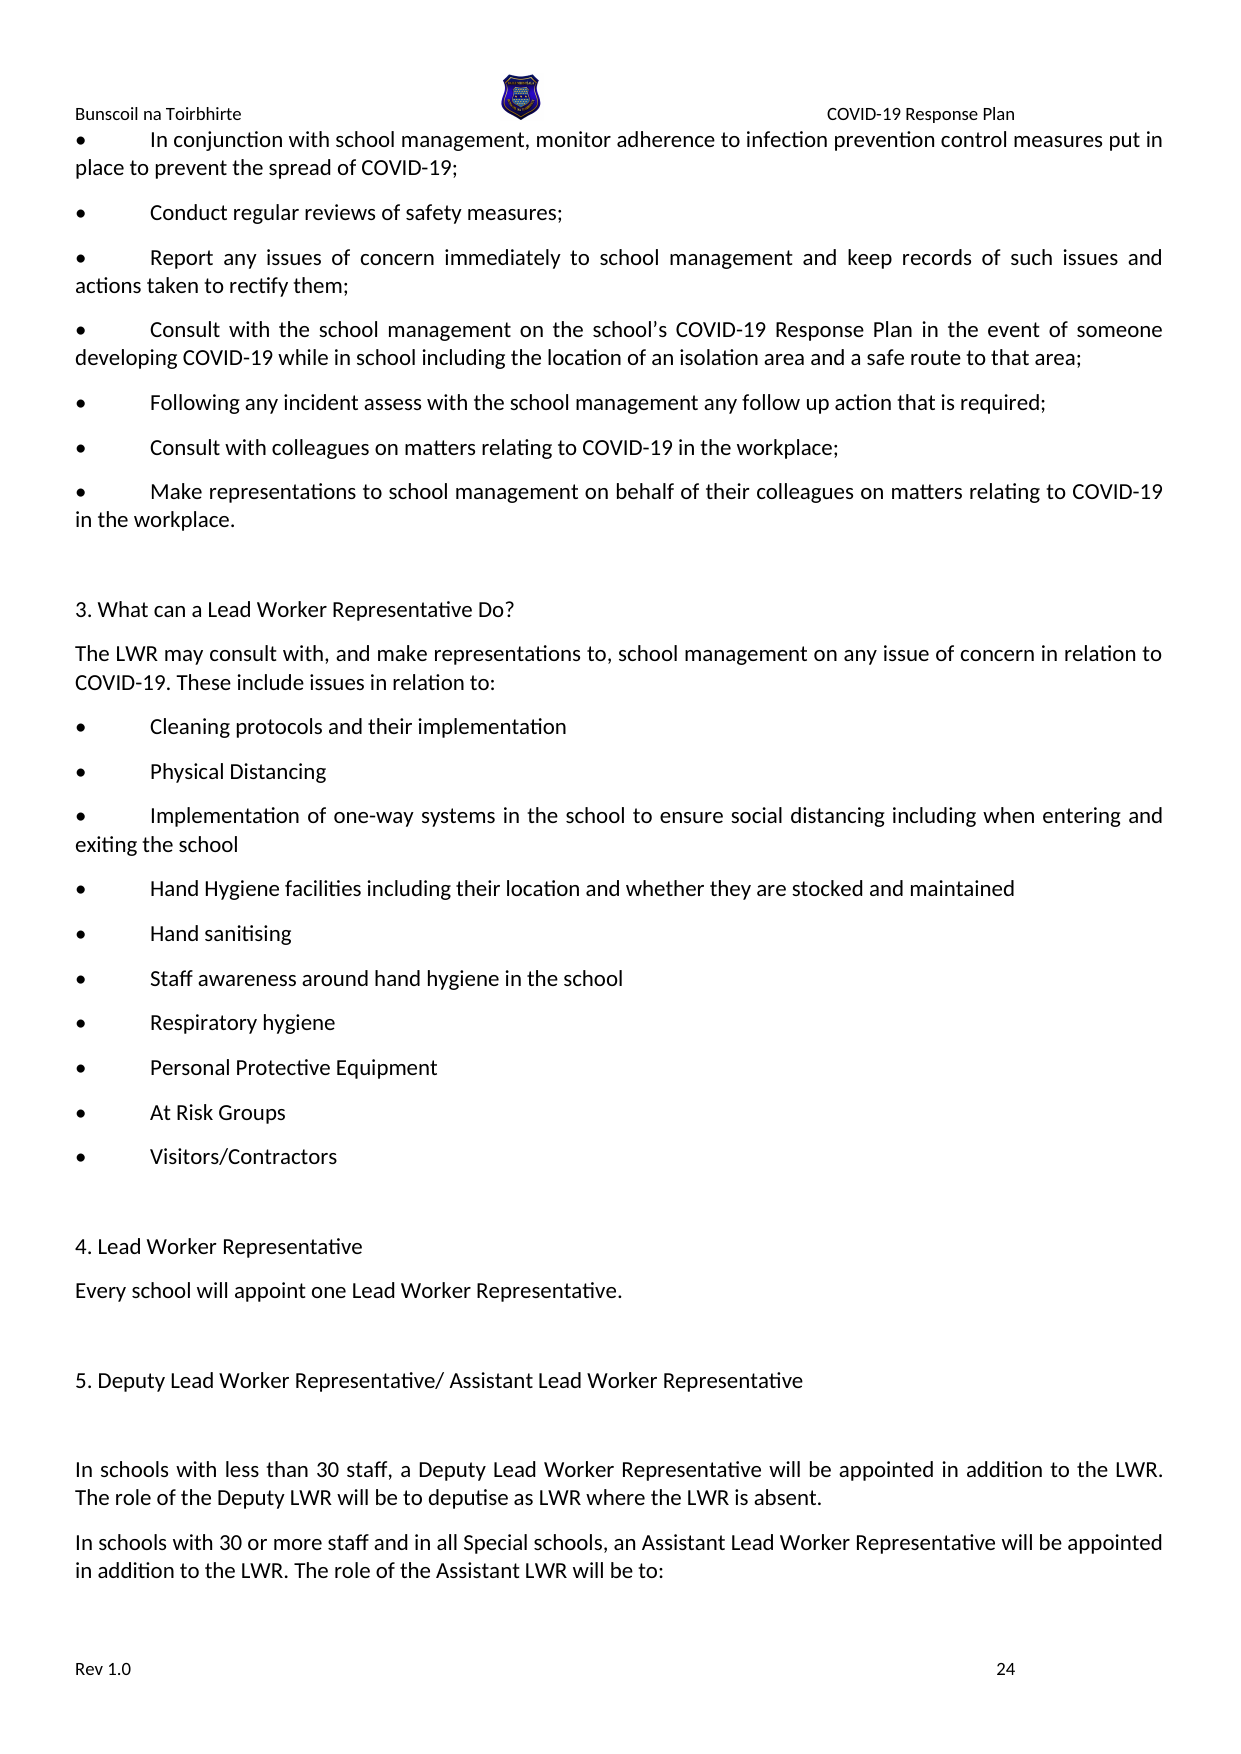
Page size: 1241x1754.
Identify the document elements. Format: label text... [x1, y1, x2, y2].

text • Implementation of one-way systems in the school to ensure social distancing including when entering and exiting the school [75, 802, 1165, 858]
text In schools with less than 30 staff, a Deputy Lead Worker Representative will be appointed in addition to the LWR. The role of the Deputy LWR will be to deputise as LWR where the LWR is absent. [75, 1455, 1165, 1511]
text • Make representations to school management on behalf of their colleagues on matters relating to COVID-19 in the workplace. [75, 477, 1165, 533]
text • Consult with the school management on the school’s COVID-19 Response Plan in the event of someone developing COVID-19 while in school including the location of an isolation area and a safe route to that area; [75, 315, 1165, 371]
text • Hand Hygiene facilities including their location and whether they are stocked and maintained [75, 874, 1165, 902]
text • Hand sanitising [75, 919, 1165, 947]
text • At Risk Groups [75, 1098, 1165, 1126]
text • Consult with colleagues on matters relating to COVID-19 in the workplace; [75, 433, 1165, 461]
text • Visitors/Contractors [75, 1142, 1165, 1171]
picture [500, 73, 544, 121]
text • In conjunction with school management, monitor adherence to infection prevention control measures put in place to prevent the spread of COVID-19; [75, 125, 1165, 181]
text In schools with 30 or more staff and in all Special schools, an Assistant Lead Worker Representative will be appointed in addition to the LWR. The role of the Assistant LWR will be to: [75, 1528, 1165, 1584]
text • Personal Protective Equipment [75, 1053, 1165, 1081]
text • Cleaning protocols and their implementation [75, 712, 1165, 740]
text • Respiratory hygiene [75, 1008, 1165, 1036]
text • Physical Distancing [75, 757, 1165, 785]
text 3. What can a Lead Worker Representative Do? [75, 595, 1165, 623]
text The LWR may consult with, and make representations to, school management on any issue of concern in relation to COVID-19. These include issues in relation to: [75, 639, 1165, 696]
text Every school will appoint one Lead Worker Representative. [75, 1277, 1165, 1304]
text • Conduct regular reviews of safety measures; [75, 198, 1165, 226]
text 5. Deputy Lead Worker Representative/ Assistant Lead Worker Representative [75, 1366, 1165, 1394]
text • Staff awareness around hand hygiene in the school [75, 964, 1165, 992]
text • Report any issues of concern immediately to school management and keep records of such issues and actions taken to rectify them; [75, 243, 1165, 299]
text • Following any incident assess with the school management any follow up action that is required; [75, 388, 1165, 416]
text 4. Lead Worker Representative [75, 1232, 1165, 1260]
